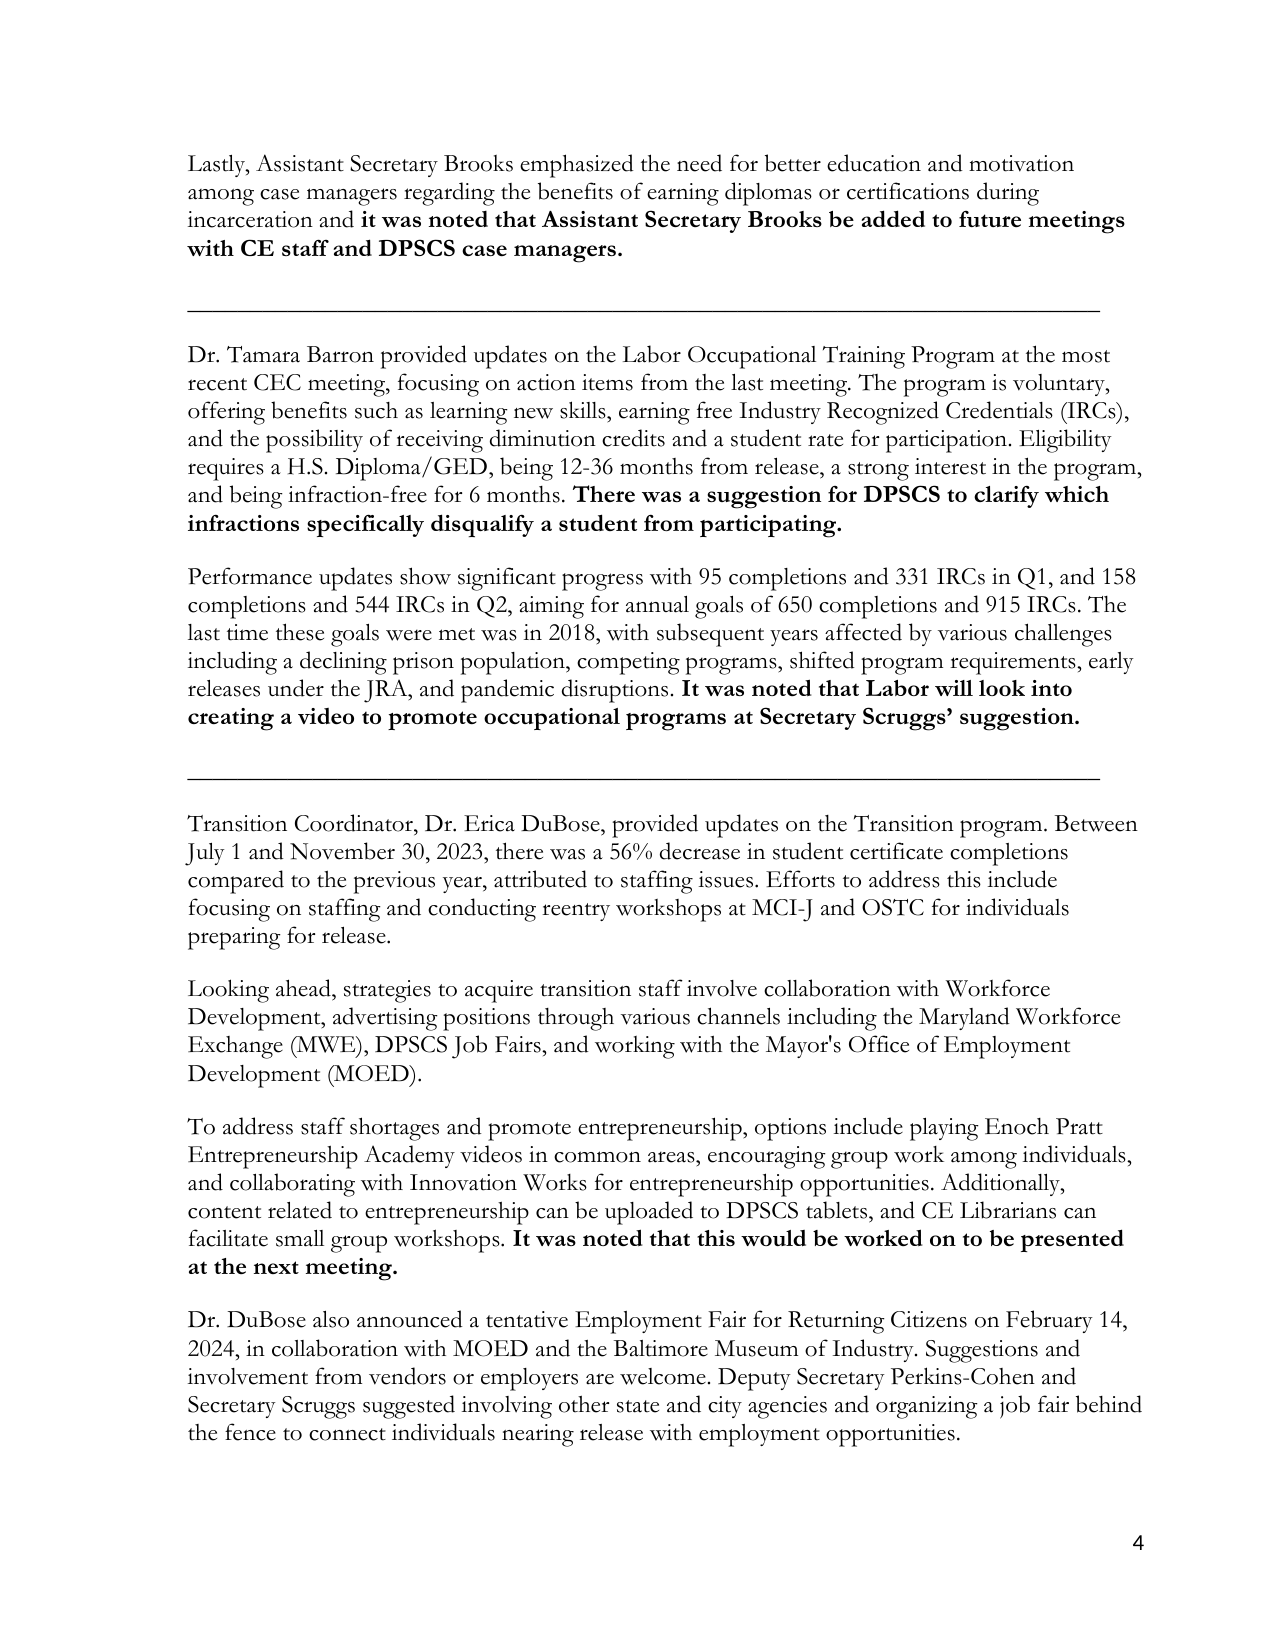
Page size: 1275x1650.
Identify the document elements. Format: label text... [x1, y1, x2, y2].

text Dr. Tamara Barron provided updates on the Labor Occupational Training Program at the most recent CEC meeting, focusing on action items from the last meeting. The program is voluntary, offering benefits such as learning new skills, earning free Industry Recognized Credentials (IRCs), and the possibility of receiving diminution credits and a student rate for participation. Eligibility requires a H.S. Diploma/GED, being 12-36 months from release, a strong interest in the program, and being infraction-free for 6 months. There was a suggestion for DPSCS to clarify which infractions specifically disqualify a student from participating. [187, 341, 1144, 537]
text To address staff shortages and promote entrepreneurship, options include playing Enoch Pratt Entrepreneurship Academy videos in common areas, encouraging group work among individuals, and collaborating with Innovation Works for entrepreneurship opportunities. Additionally, content related to entrepreneurship can be uploaded to DPSCS tablets, and CE Librarians can facilitate small group workshops. It was noted that this would be worked on to be presented at the next meeting. [187, 1112, 1144, 1281]
text Dr. DuBose also announced a tentative Employment Fair for Returning Citizens on February 14, 2024, in collaboration with MOED and the Baltimore Museum of Industry. Suggestions and involvement from vendors or employers are welcome. Deputy Secretary Perkins-Cohen and Secretary Scruggs suggested involving other state and city agencies and organizing a job fair behind the fence to connect individuals nearing release with employment opportunities. [187, 1306, 1144, 1447]
text _________________________________________________________________________ [187, 287, 1144, 316]
text Looking ahead, strategies to acquire transition staff involve collaboration with Workforce Development, advertising positions through various channels including the Maryland Workforce Exchange (MWE), DPSCS Job Fairs, and working with the Mayor's Office of Employment Development (MOED). [187, 975, 1144, 1087]
text Performance updates show significant progress with 95 completions and 331 IRCs in Q1, and 158 completions and 544 IRCs in Q2, aiming for annual goals of 650 completions and 915 IRCs. The last time these goals were met was in 2018, with subsequent years affected by various challenges including a declining prison population, competing programs, shifted program requirements, early releases under the JRA, and pandemic disruptions. It was noted that Labor will look into creating a video to promote occupational programs at Secretary Scruggs’ suggestion. [187, 562, 1144, 731]
text Transition Coordinator, Dr. Erica DuBose, provided updates on the Transition program. Between July 1 and November 30, 2023, there was a 56% decrease in student certificate completions compared to the previous year, attributed to staffing issues. Efforts to address this include focusing on staffing and conducting reentry workshops at MCI-J and OSTC for individuals preparing for release. [187, 809, 1144, 950]
text Lastly, Assistant Secretary Brooks emphasized the need for better education and motivation among case managers regarding the benefits of earning diplomas or certifications during incarceration and it was noted that Assistant Secretary Brooks be added to future meetings with CE staff and DPSCS case managers. [187, 150, 1144, 262]
text _________________________________________________________________________ [187, 756, 1144, 784]
